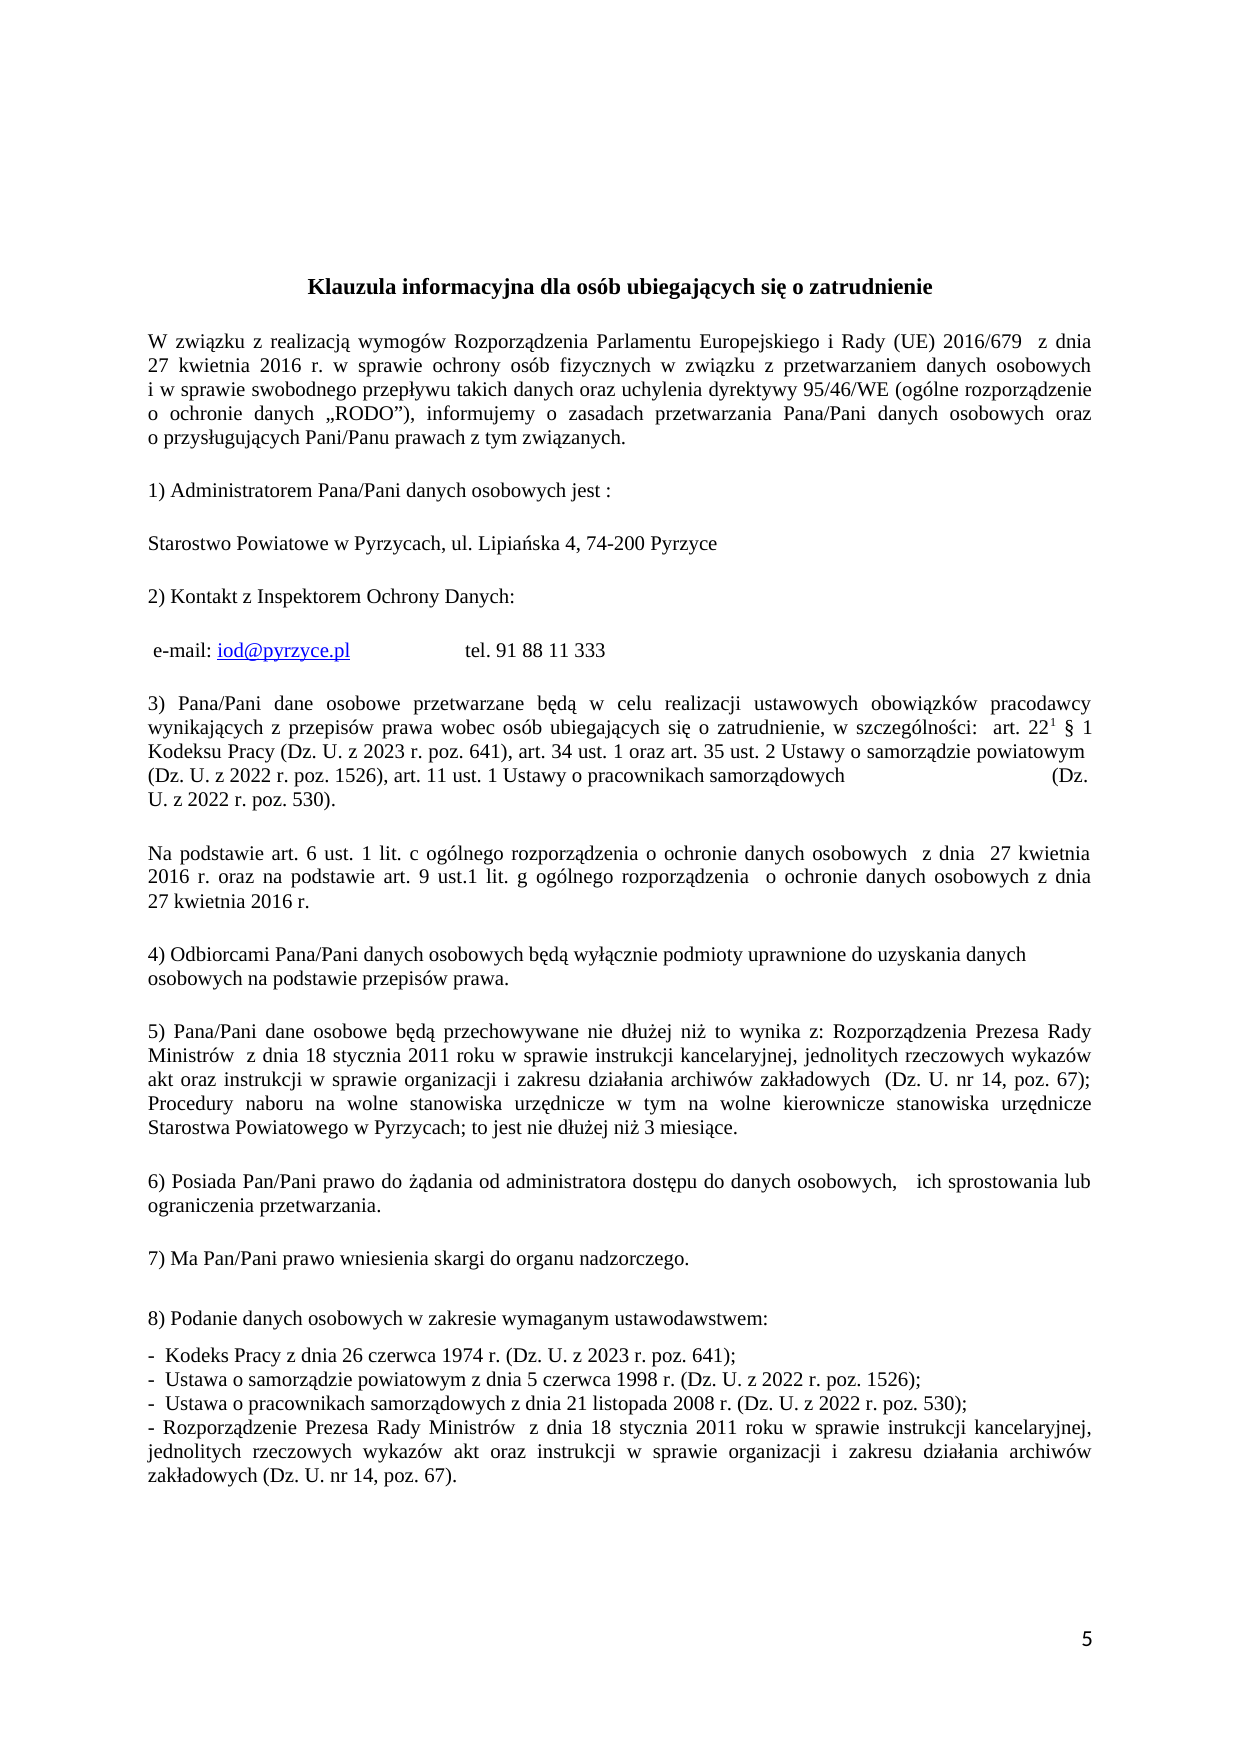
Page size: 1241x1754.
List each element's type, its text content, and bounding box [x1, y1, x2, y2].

text - Kodeks Pracy z dnia 26 czerwca 1974 r. (Dz. U. z 2023 r. poz. 641); [148, 1343, 1093, 1367]
text Klauzula informacyjna dla osób ubiegających się o zatrudnienie [148, 273, 1093, 299]
text 6) Posiada Pan/Pani prawo do żądania od administratora dostępu do danych osobowych, ich sprostowania lub ograniczenia przetwarzania. [148, 1168, 1093, 1217]
text 5) Pana/Pani dane osobowe będą przechowywane nie dłużej niż to wynika z: Rozporządzenia Prezesa Rady Ministrów z dnia 18 stycznia 2011 roku w sprawie instrukcji kancelaryjnej, jednolitych rzeczowych wykazów akt oraz instrukcji w sprawie organizacji i zakresu działania archiwów zakładowych (Dz. U. nr 14, poz. 67); Procedury naboru na wolne stanowiska urzędnicze w tym na wolne kierownicze stanowiska urzędnicze Starostwa Powiatowego w Pyrzycach; to jest nie dłużej niż 3 miesiące. [148, 1019, 1093, 1139]
text Na podstawie art. 6 ust. 1 lit. c ogólnego rozporządzenia o ochronie danych osobowych z dnia 27 kwietnia 2016 r. oraz na podstawie art. 9 ust.1 lit. g ogólnego rozporządzenia o ochronie danych osobowych z dnia 27 kwietnia 2016 r. [148, 840, 1093, 913]
text 8) Podanie danych osobowych w zakresie wymaganym ustawodawstwem: [148, 1306, 1093, 1330]
text - Ustawa o pracownikach samorządowych z dnia 21 listopada 2008 r. (Dz. U. z 2022 r. poz. 530); [148, 1391, 1093, 1415]
text 7) Ma Pan/Pani prawo wniesienia skargi do organu nadzorczego. [148, 1246, 1093, 1270]
text e-mail: iod@pyrzyce.pl tel. 91 88 11 333 [148, 638, 1093, 662]
text 4) Odbiorcami Pana/Pani danych osobowych będą wyłącznie podmioty uprawnione do uzyskania danych osobowych na podstawie przepisów prawa. [148, 942, 1093, 990]
text 1) Administratorem Pana/Pani danych osobowych jest : [148, 478, 1093, 502]
text Starostwo Powiatowe w Pyrzycach, ul. Lipiańska 4, 74-200 Pyrzyce [148, 531, 1093, 555]
text - Ustawa o samorządzie powiatowym z dnia 5 czerwca 1998 r. (Dz. U. z 2022 r. poz. 1526); [148, 1367, 1093, 1391]
text 2) Kontakt z Inspektorem Ochrony Danych: [148, 584, 1093, 608]
text - Rozporządzenie Prezesa Rady Ministrów z dnia 18 stycznia 2011 roku w sprawie instrukcji kancelaryjnej, jednolitych rzeczowych wykazów akt oraz instrukcji w sprawie organizacji i zakresu działania archiwów zakładowych (Dz. U. nr 14, poz. 67). [148, 1415, 1093, 1487]
text W związku z realizacją wymogów Rozporządzenia Parlamentu Europejskiego i Rady (UE) 2016/679 z dnia 27 kwietnia 2016 r. w sprawie ochrony osób fizycznych w związku z przetwarzaniem danych osobowych i w sprawie swobodnego przepływu takich danych oraz uchylenia dyrektywy 95/46/WE (ogólne rozporządzenie o ochronie danych „RODO”), informujemy o zasadach przetwarzania Pana/Pani danych osobowych oraz o przysługujących Pani/Panu prawach z tym związanych. [148, 328, 1093, 449]
text 3) Pana/Pani dane osobowe przetwarzane będą w celu realizacji ustawowych obowiązków pracodawcy wynikających z przepisów prawa wobec osób ubiegających się o zatrudnienie, w szczególności: art. 221 § 1 Kodeksu Pracy (Dz. U. z 2023 r. poz. 641), art. 34 ust. 1 oraz art. 35 ust. 2 Ustawy o samorządzie powiatowym (Dz. U. z 2022 r. poz. 1526), art. 11 ust. 1 Ustawy o pracownikach samorządowych (Dz. U. z 2022 r. poz. 530). [148, 691, 1093, 811]
